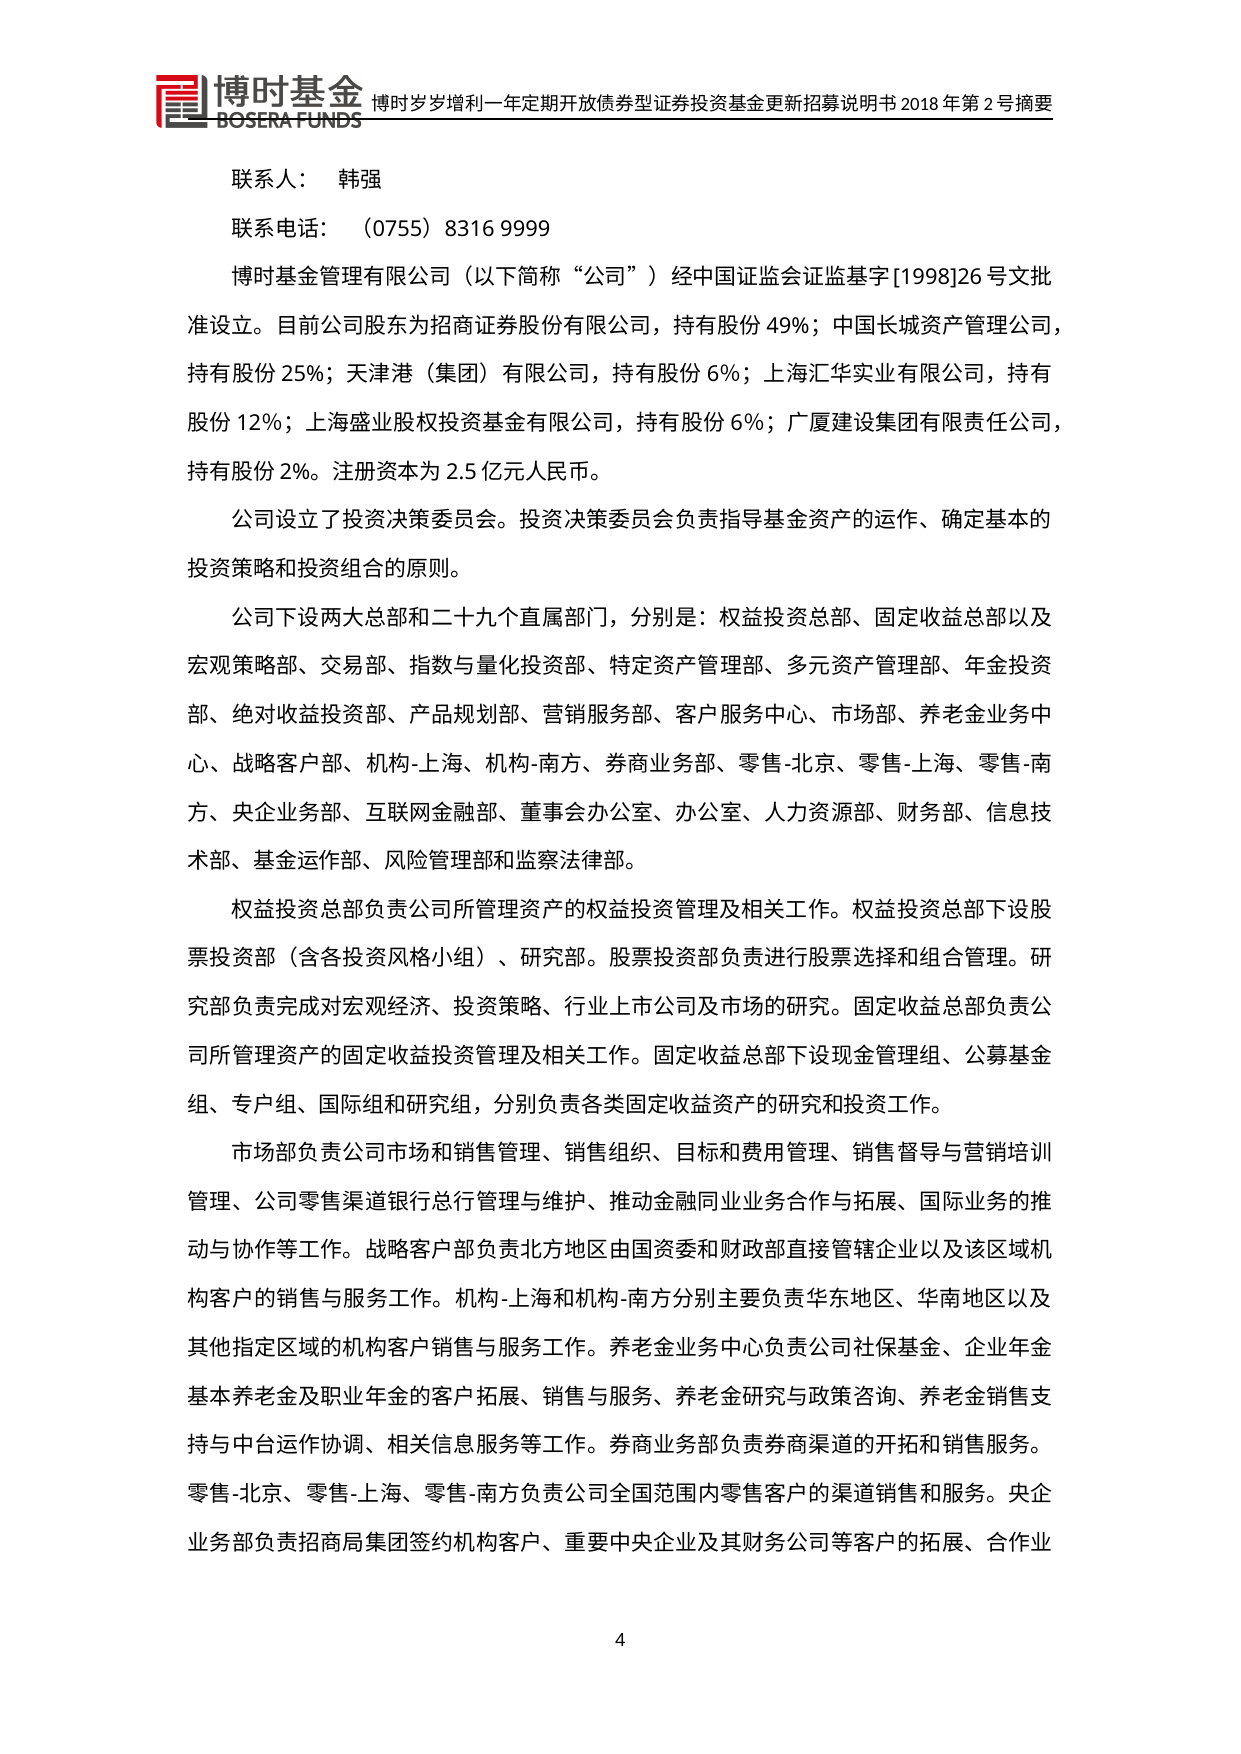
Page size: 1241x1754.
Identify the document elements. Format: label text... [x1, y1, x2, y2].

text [187, 1134, 1053, 1557]
text 公司下设两大总部和二十九个直属部门，分别是：权益投资总部、固定收益总部以及宏观策略部、交易部、指数与量化投资部、特定资产管理部、多元资产管理部、年金投资部、绝对收益投资部、产品规划部、营销服务部、客户服务中心、市场部、养老金业务中心、战略客户部、机构-上海、机构-南方、券商业务部、零售-北京、零售-上海、零售-南方、央企业务部、互联网金融部、董事会办公室、办公室、人力资源部、财务部、信息技术部、基金运作部、风险管理部和监察法律部。 [187, 599, 1053, 875]
text 权益投资总部负责公司所管理资产的权益投资管理及相关工作。权益投资总部下设股票投资部（含各投资风格小组）、研究部。股票投资部负责进行股票选择和组合管理。研究部负责完成对宏观经济、投资策略、行业上市公司及市场的研究。固定收益总部负责公司所管理资产的固定收益投资管理及相关工作。固定收益总部下设现金管理组、公募基金组、专户组、国际组和研究组，分别负责各类固定收益资产的研究和投资工作。 [187, 891, 1053, 1119]
text 博时基金管理有限公司（以下简称“公司”）经中国证监会证监基字[1998]26号文批准设立。目前公司股东为招商证券股份有限公司，持有股份49%；中国长城资产管理公司，持有股份25%；天津港（集团）有限公司，持有股份6％；上海汇华实业有限公司，持有股份12％；上海盛业股权投资基金有限公司，持有股份6％；广厦建设集团有限责任公司，持有股份2%。注册资本为2.5亿元人民币。 [187, 259, 1053, 486]
text 联系电话： （0755）8316 9999 [187, 210, 1053, 243]
text 联系人： 韩强 [187, 162, 1053, 194]
picture [156, 75, 363, 128]
text 公司设立了投资决策委员会。投资决策委员会负责指导基金资产的运作、确定基本的投资策略和投资组合的原则。 [187, 502, 1053, 583]
